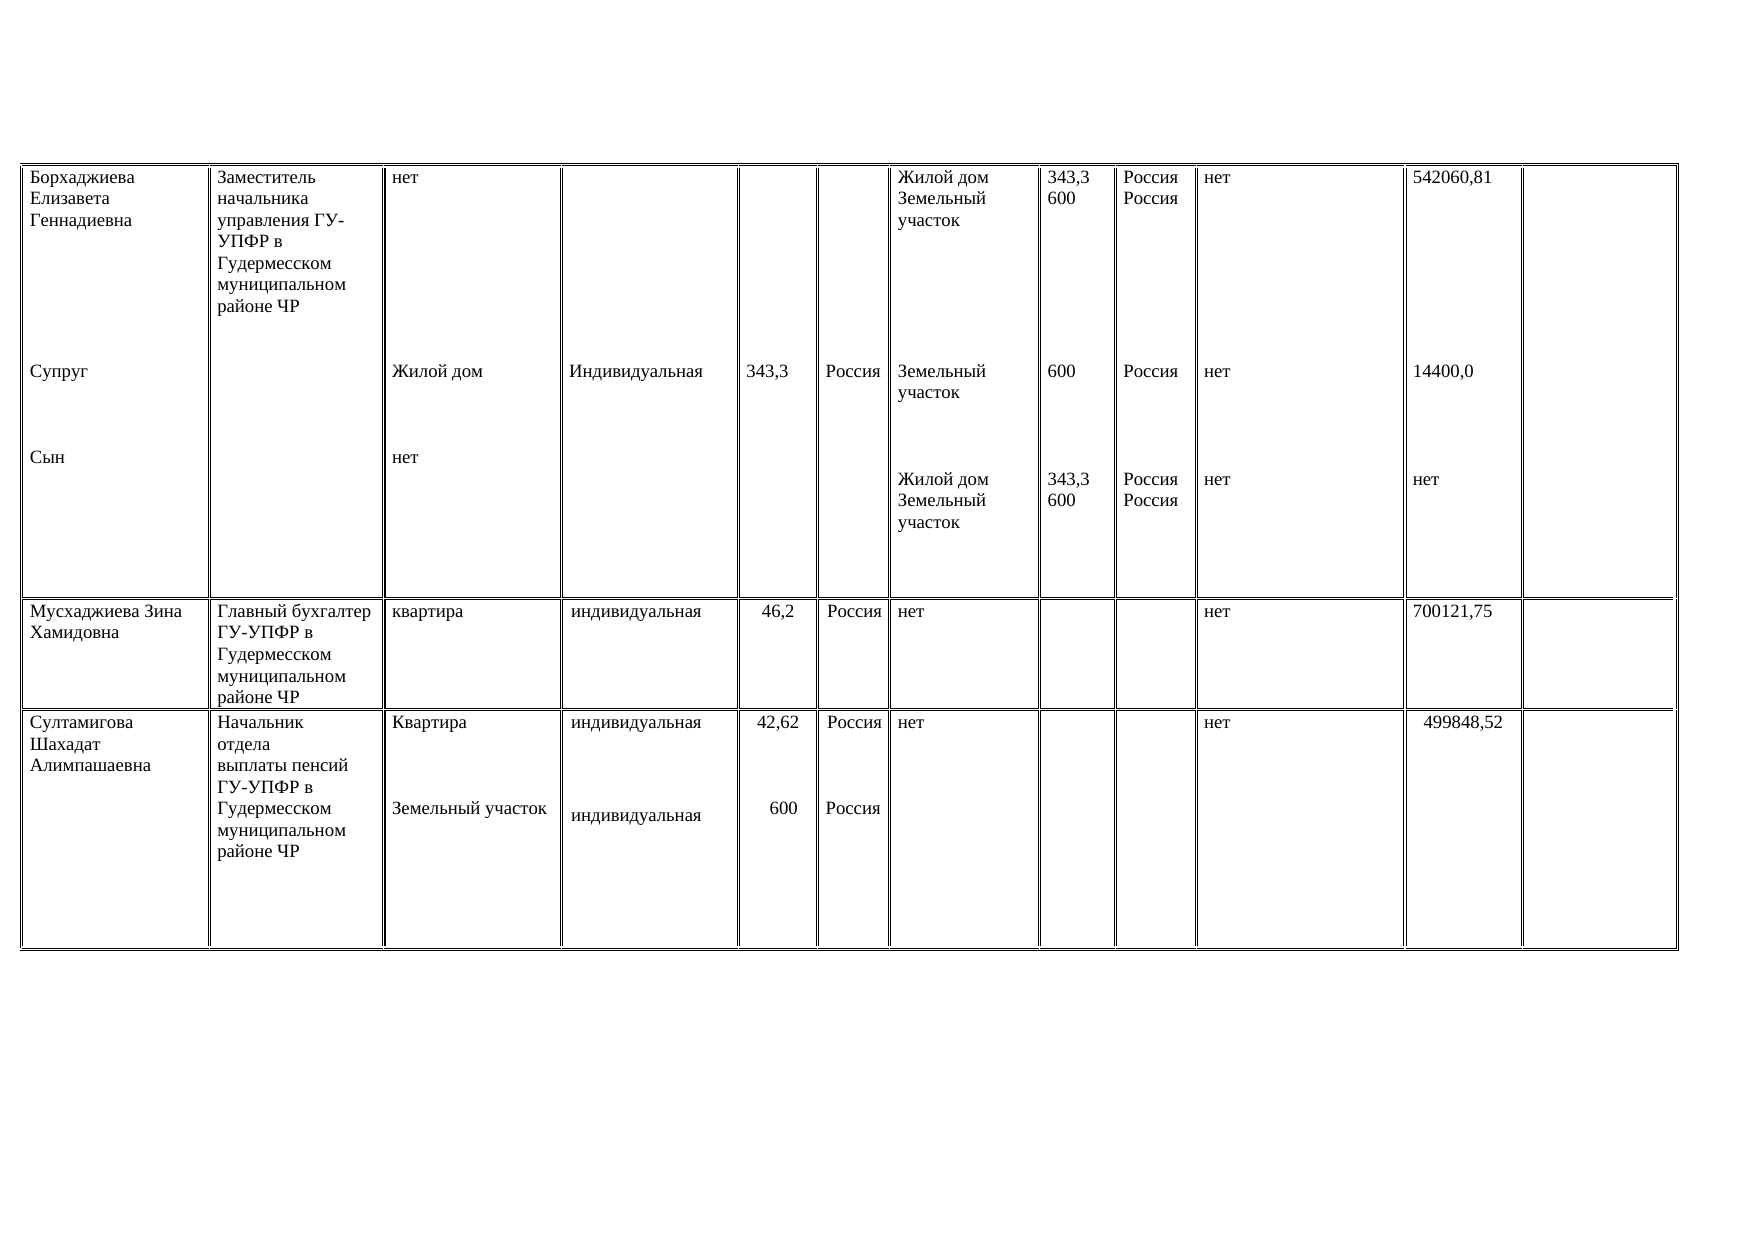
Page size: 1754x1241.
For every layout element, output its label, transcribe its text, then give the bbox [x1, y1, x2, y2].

table_cell квартира [386, 600, 560, 708]
table_header 542060,81 14400,0 нет [1405, 166, 1522, 597]
table_header Борхаджиева Елизавета Геннадиевна Супруг Сын [22, 166, 209, 597]
table_cell [1522, 708, 1676, 948]
table_header Заместитель начальника управления ГУ-УПФР в Гудермесском муниципальном районе ЧР [209, 164, 384, 597]
table_header нет нет нет [1196, 164, 1405, 597]
table_header нет Жилой дом нет [384, 166, 561, 597]
table_cell нет [890, 708, 1040, 948]
table_header Индивидуальная [561, 166, 738, 597]
table_cell 42,62 600 [738, 708, 818, 948]
table_cell Главный бухгалтер ГУ-УПФР в Гудермесском муниципальном районе ЧР [211, 600, 382, 708]
table_header Россия Россия Россия Россия Россия [1115, 166, 1196, 597]
table_header Жилой дом Земельный участок Земельный участок Жилой дом Земельный участок [890, 164, 1040, 597]
table_header 343,3 [738, 164, 818, 597]
table_cell [1524, 597, 1676, 708]
table_cell нет [1198, 600, 1403, 708]
table_cell Россия [819, 600, 888, 708]
table_cell [1117, 600, 1195, 708]
table_cell индивидуальная [563, 600, 737, 708]
table_cell Мусхаджиева Зина Хамидовна [23, 600, 208, 708]
table_cell Россия Россия [818, 708, 890, 948]
table_cell нет [1196, 708, 1405, 948]
table_cell Квартира Земельный участок [384, 711, 561, 948]
table_cell 700121,75 [1407, 600, 1521, 708]
table_cell Султамигова Шахадат Алимпашаевна [22, 711, 209, 948]
table_cell 46,2 [740, 600, 816, 708]
table_cell нет [891, 600, 1038, 708]
table_header [1522, 166, 1676, 597]
table_cell Начальник отдела выплаты пенсий ГУ-УПФР в Гудермесском муниципальном районе ЧР [209, 708, 384, 948]
table_header Россия [818, 164, 890, 597]
table_cell [1115, 711, 1196, 948]
table_cell [1041, 600, 1114, 708]
table_cell 499848,52 [1405, 711, 1522, 948]
table_header 343,3 600 600 343,3 600 [1040, 166, 1115, 597]
table_cell индивидуальная индивидуальная [561, 711, 738, 948]
table_cell [1040, 711, 1115, 948]
